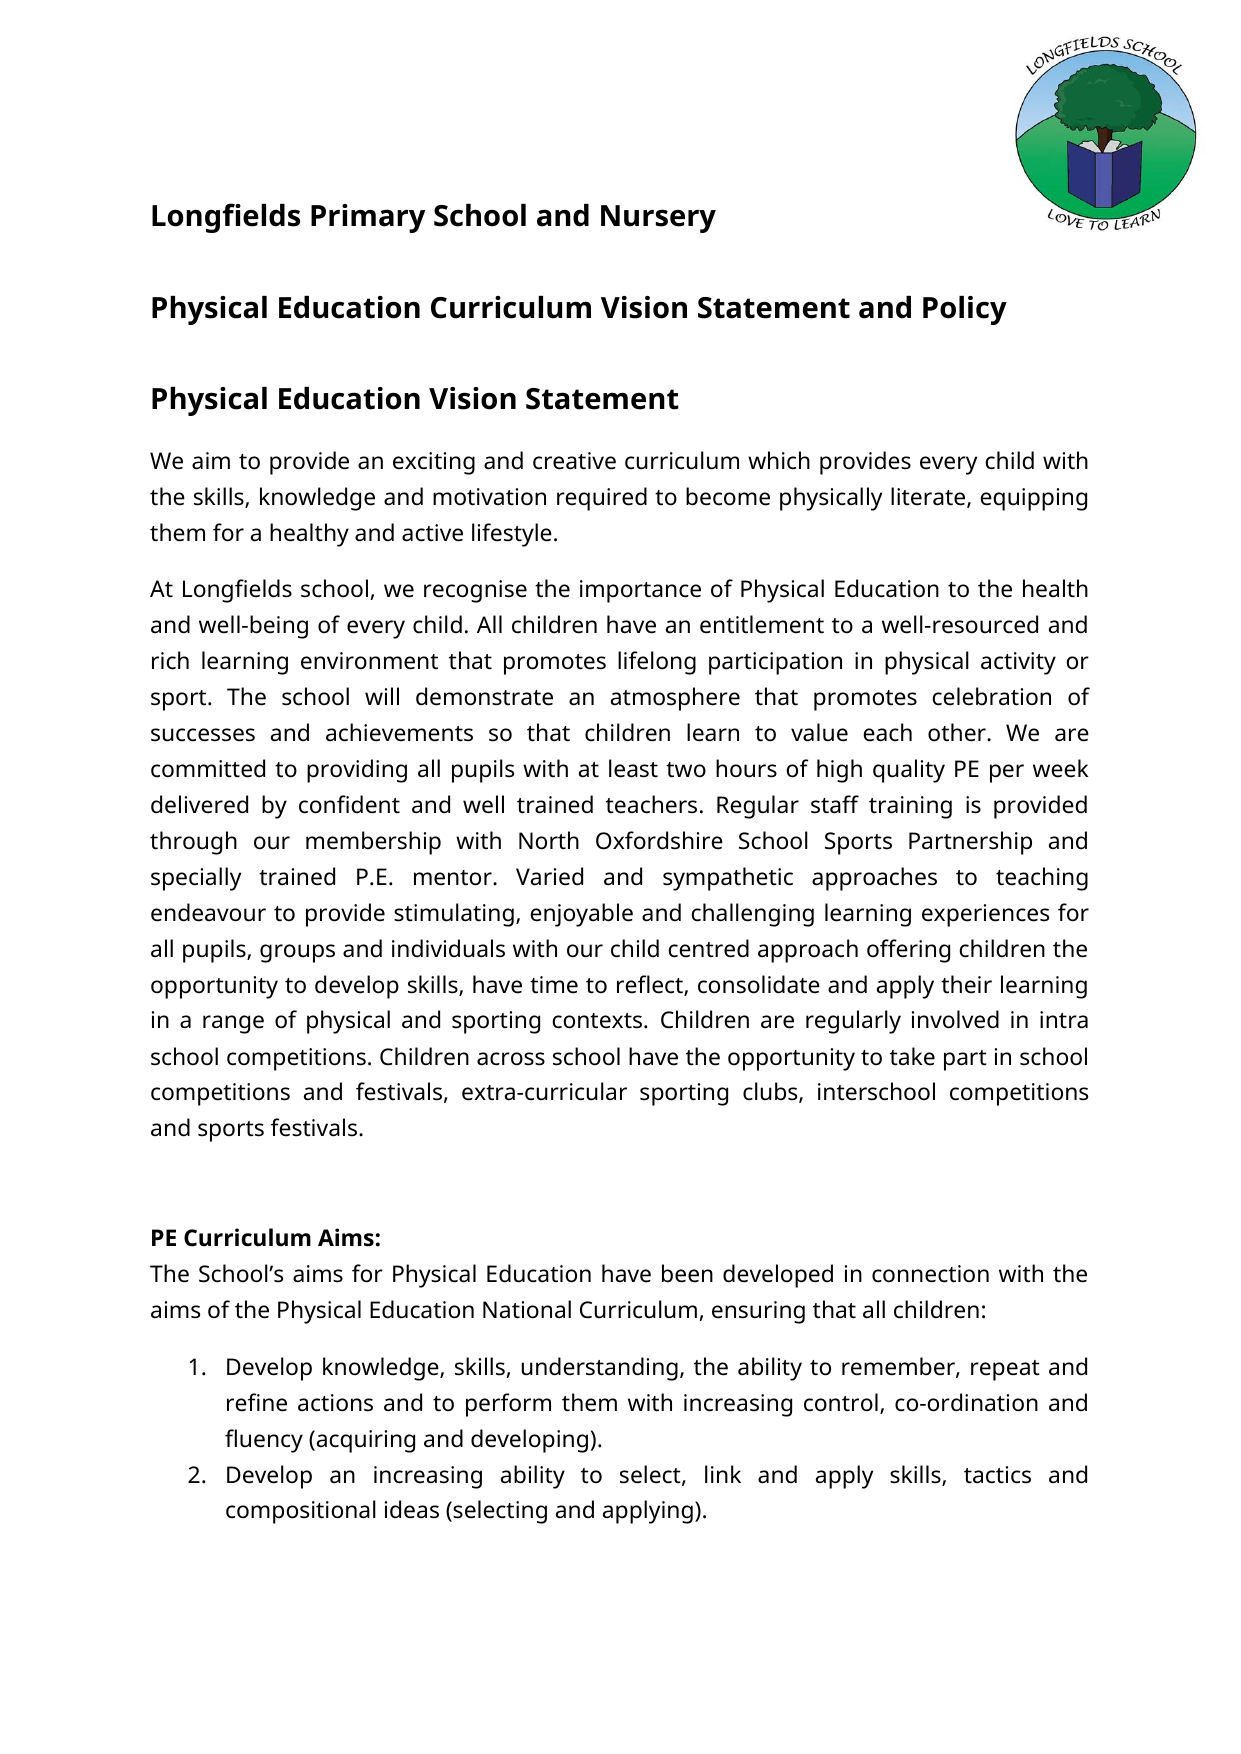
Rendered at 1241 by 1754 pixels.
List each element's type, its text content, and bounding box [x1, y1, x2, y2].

text At Longfields school, we recognise the importance of Physical Education to the health and well-being of every child. All children have an entitlement to a well-resourced and rich learning environment that promotes lifelong participation in physical activity or sport. The school will demonstrate an atmosphere that promotes celebration of successes and achievements so that children learn to value each other. We are committed to providing all pupils with at least two hours of high quality PE per week delivered by confident and well trained teachers. Regular staff training is provided through our membership with North Oxfordshire School Sports Partnership and specially trained P.E. mentor. Varied and sympathetic approaches to teaching endeavour to provide stimulating, enjoyable and challenging learning experiences for all pupils, groups and individuals with our child centred approach offering children the opportunity to develop skills, have time to reflect, consolidate and apply their learning in a range of physical and sporting contexts. Children are regularly involved in intra school competitions. Children across school have the opportunity to take part in school competitions and festivals, extra-curricular sporting clubs, interschool competitions and sports festivals. [150, 573, 1090, 1143]
list Develop an increasing ability to select, link and apply skills, tactics and compositional ideas (selecting and applying). [187, 1458, 1090, 1526]
text We aim to provide an exciting and creative curriculum which provides every child with the skills, knowledge and motivation required to become physically literate, equipping them for a healthy and active lifestyle. [150, 444, 1090, 548]
text Physical Education Curriculum Vision Statement and Policy [150, 287, 1090, 327]
text Physical Education Vision Statement [150, 378, 1090, 418]
picture [998, 31, 1211, 235]
text Longfields Primary School and Nursery [150, 196, 998, 235]
list Develop knowledge, skills, understanding, the ability to remember, repeat and refine actions and to perform them with increasing control, co-ordination and fluency (acquiring and developing). [187, 1351, 1090, 1454]
text The School’s aims for Physical Education have been developed in connection with the aims of the Physical Education National Curriculum, ensuring that all children: [150, 1258, 1090, 1325]
text PE Curriculum Aims: [150, 1222, 1090, 1253]
